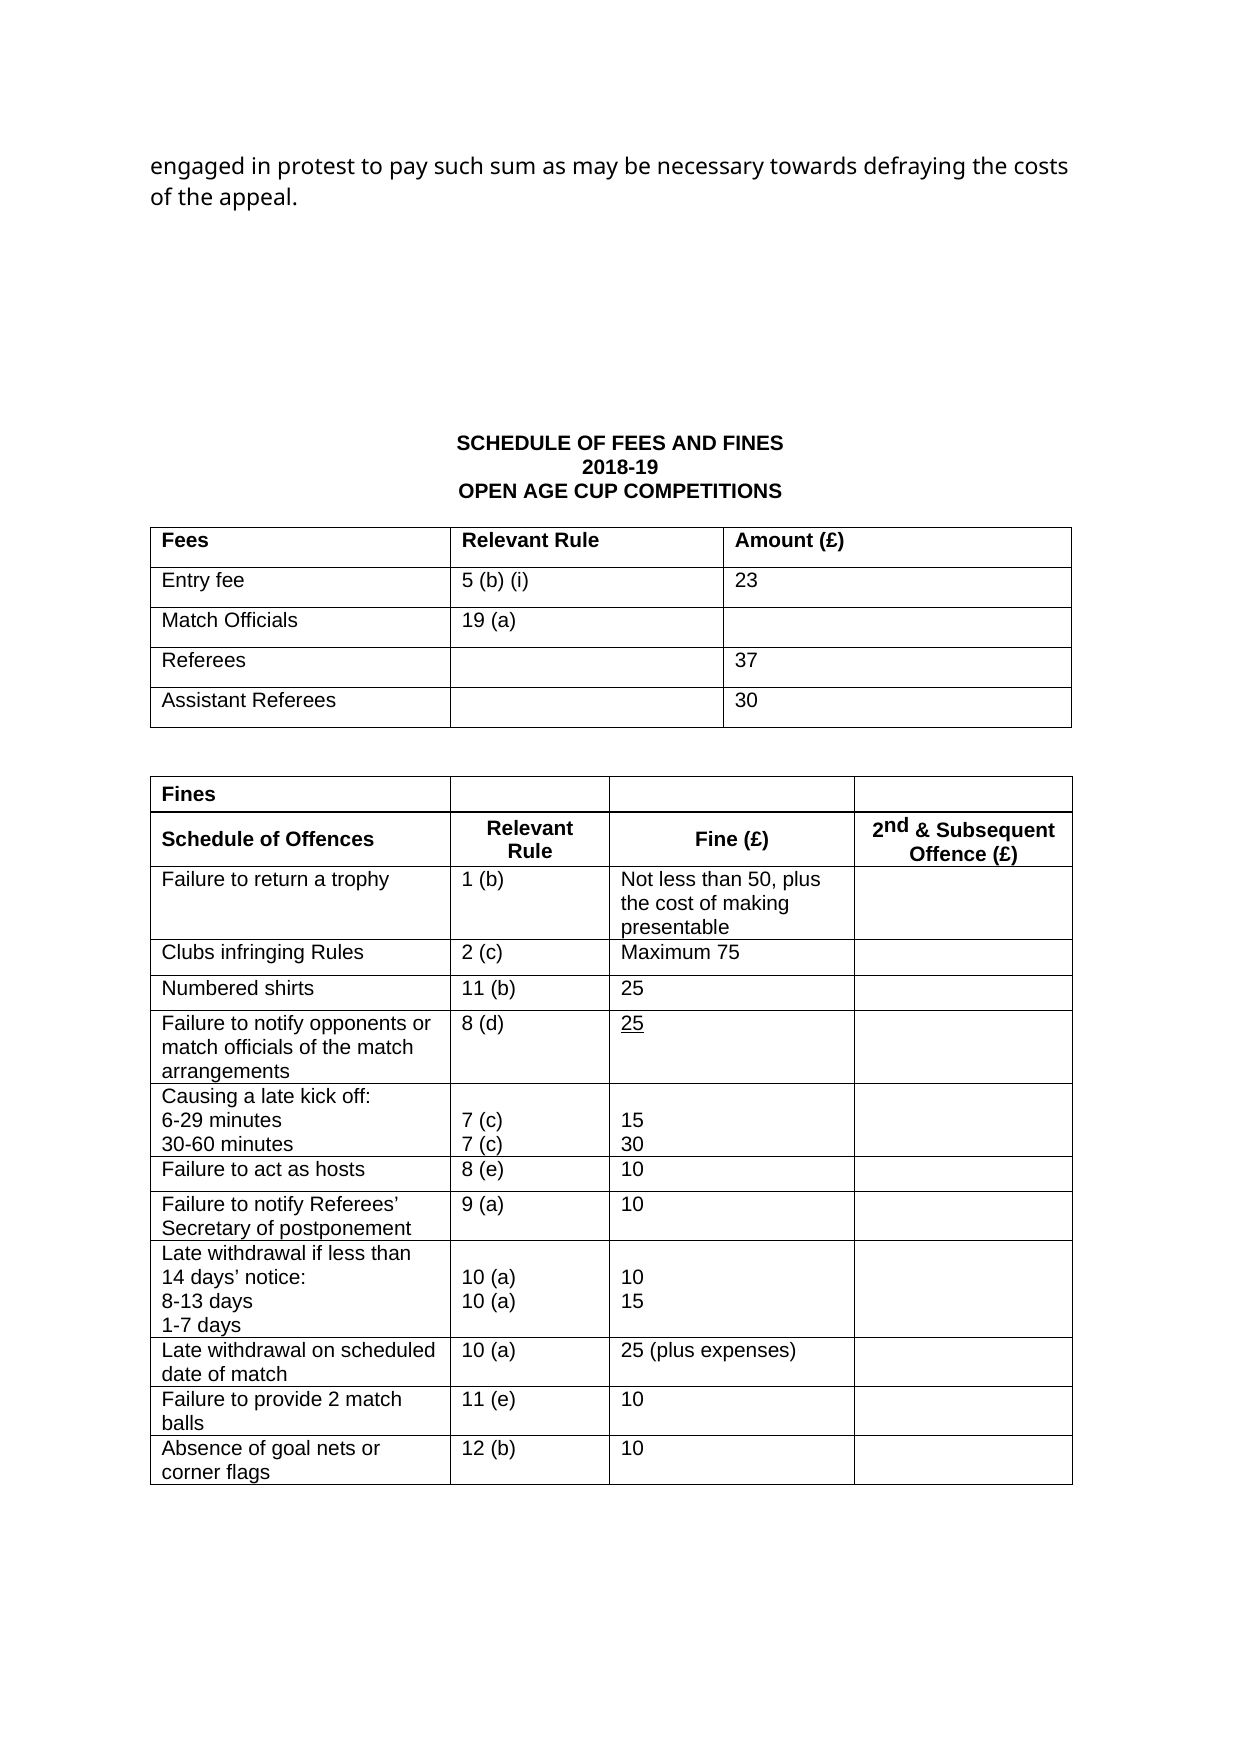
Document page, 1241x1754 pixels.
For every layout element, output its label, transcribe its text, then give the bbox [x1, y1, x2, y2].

table_cell [855, 1192, 1072, 1240]
table_cell Failure to provide 2 match balls [151, 1387, 450, 1435]
table_cell Not less than 50, plus the cost of making presentable [610, 867, 854, 939]
table_cell 1 (b) [451, 867, 609, 939]
table_cell Schedule of Offences [151, 813, 450, 866]
table_cell Late withdrawal if less than 14 days’ notice: 8-13 days 1-7 days [151, 1241, 450, 1337]
table_cell Failure to notify opponents or match officials of the match arrangements [151, 1011, 450, 1083]
table_cell [451, 648, 723, 687]
table_cell 2nd & Subsequent Offence (£) [855, 813, 1072, 866]
table_cell 25 [610, 1011, 854, 1083]
table_cell Fine (£) [610, 813, 854, 866]
table_cell 25 (plus expenses) [610, 1338, 854, 1386]
table_cell 12 (b) [451, 1436, 609, 1484]
table_cell Causing a late kick off: 6-29 minutes 30-60 minutes [151, 1084, 450, 1156]
table_cell 8 (e) [451, 1157, 609, 1191]
table_cell 10 [610, 1387, 854, 1435]
table_cell Entry fee [151, 568, 450, 607]
table_cell Failure to return a trophy [151, 867, 450, 939]
table_cell 10 [610, 1436, 854, 1484]
table_cell [855, 1338, 1072, 1386]
table_header Amount (£) [724, 528, 1071, 567]
table_cell 9 (a) [451, 1192, 609, 1240]
table_cell 10 [610, 1157, 854, 1191]
text 2018-19 [150, 455, 1090, 479]
table_cell Late withdrawal on scheduled date of match [151, 1338, 450, 1386]
table_cell [855, 1436, 1072, 1484]
table_header Relevant Rule [451, 528, 723, 567]
table_cell [855, 940, 1072, 974]
table_cell Assistant Referees [151, 688, 450, 727]
table_cell 11 (b) [451, 976, 609, 1010]
table_cell 2 (c) [451, 940, 609, 974]
table_cell 25 [610, 976, 854, 1010]
text SCHEDULE OF FEES AND FINES [150, 431, 1090, 455]
table_cell 19 (a) [451, 608, 723, 647]
table_cell Maximum 75 [610, 940, 854, 974]
table_header Fines [151, 777, 450, 811]
table_cell Numbered shirts [151, 976, 450, 1010]
table_cell 10 [610, 1192, 854, 1240]
table_cell Failure to notify Referees’ Secretary of postponement [151, 1192, 450, 1240]
table_cell Failure to act as hosts [151, 1157, 450, 1191]
table_cell 10 (a) [451, 1338, 609, 1386]
table_cell [451, 688, 723, 727]
table_cell Clubs infringing Rules [151, 940, 450, 974]
table_cell Referees [151, 648, 450, 687]
table_cell [724, 608, 1071, 647]
table_cell [855, 1387, 1072, 1435]
table_cell 10 15 [610, 1241, 854, 1337]
table_cell [855, 1241, 1072, 1337]
table_header [610, 777, 854, 811]
text OPEN AGE CUP COMPETITIONS [150, 479, 1090, 503]
table_cell [855, 1084, 1072, 1156]
table_cell [855, 1011, 1072, 1083]
table_header Fees [151, 528, 450, 567]
table_cell 23 [724, 568, 1071, 607]
table_cell [855, 867, 1072, 939]
table_cell 11 (e) [451, 1387, 609, 1435]
table_cell 37 [724, 648, 1071, 687]
table_cell Relevant Rule [451, 813, 609, 866]
table_header [855, 777, 1072, 811]
table_cell 30 [724, 688, 1071, 727]
table_cell Absence of goal nets or corner flags [151, 1436, 450, 1484]
table_header [451, 777, 609, 811]
table_cell 5 (b) (i) [451, 568, 723, 607]
table_cell 7 (c) 7 (c) [451, 1084, 609, 1156]
table_cell 15 30 [610, 1084, 854, 1156]
table_cell [855, 976, 1072, 1010]
table_cell Match Officials [151, 608, 450, 647]
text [150, 150, 1090, 212]
table_cell [855, 1157, 1072, 1191]
table_cell 8 (d) [451, 1011, 609, 1083]
table_cell 10 (a) 10 (a) [451, 1241, 609, 1337]
